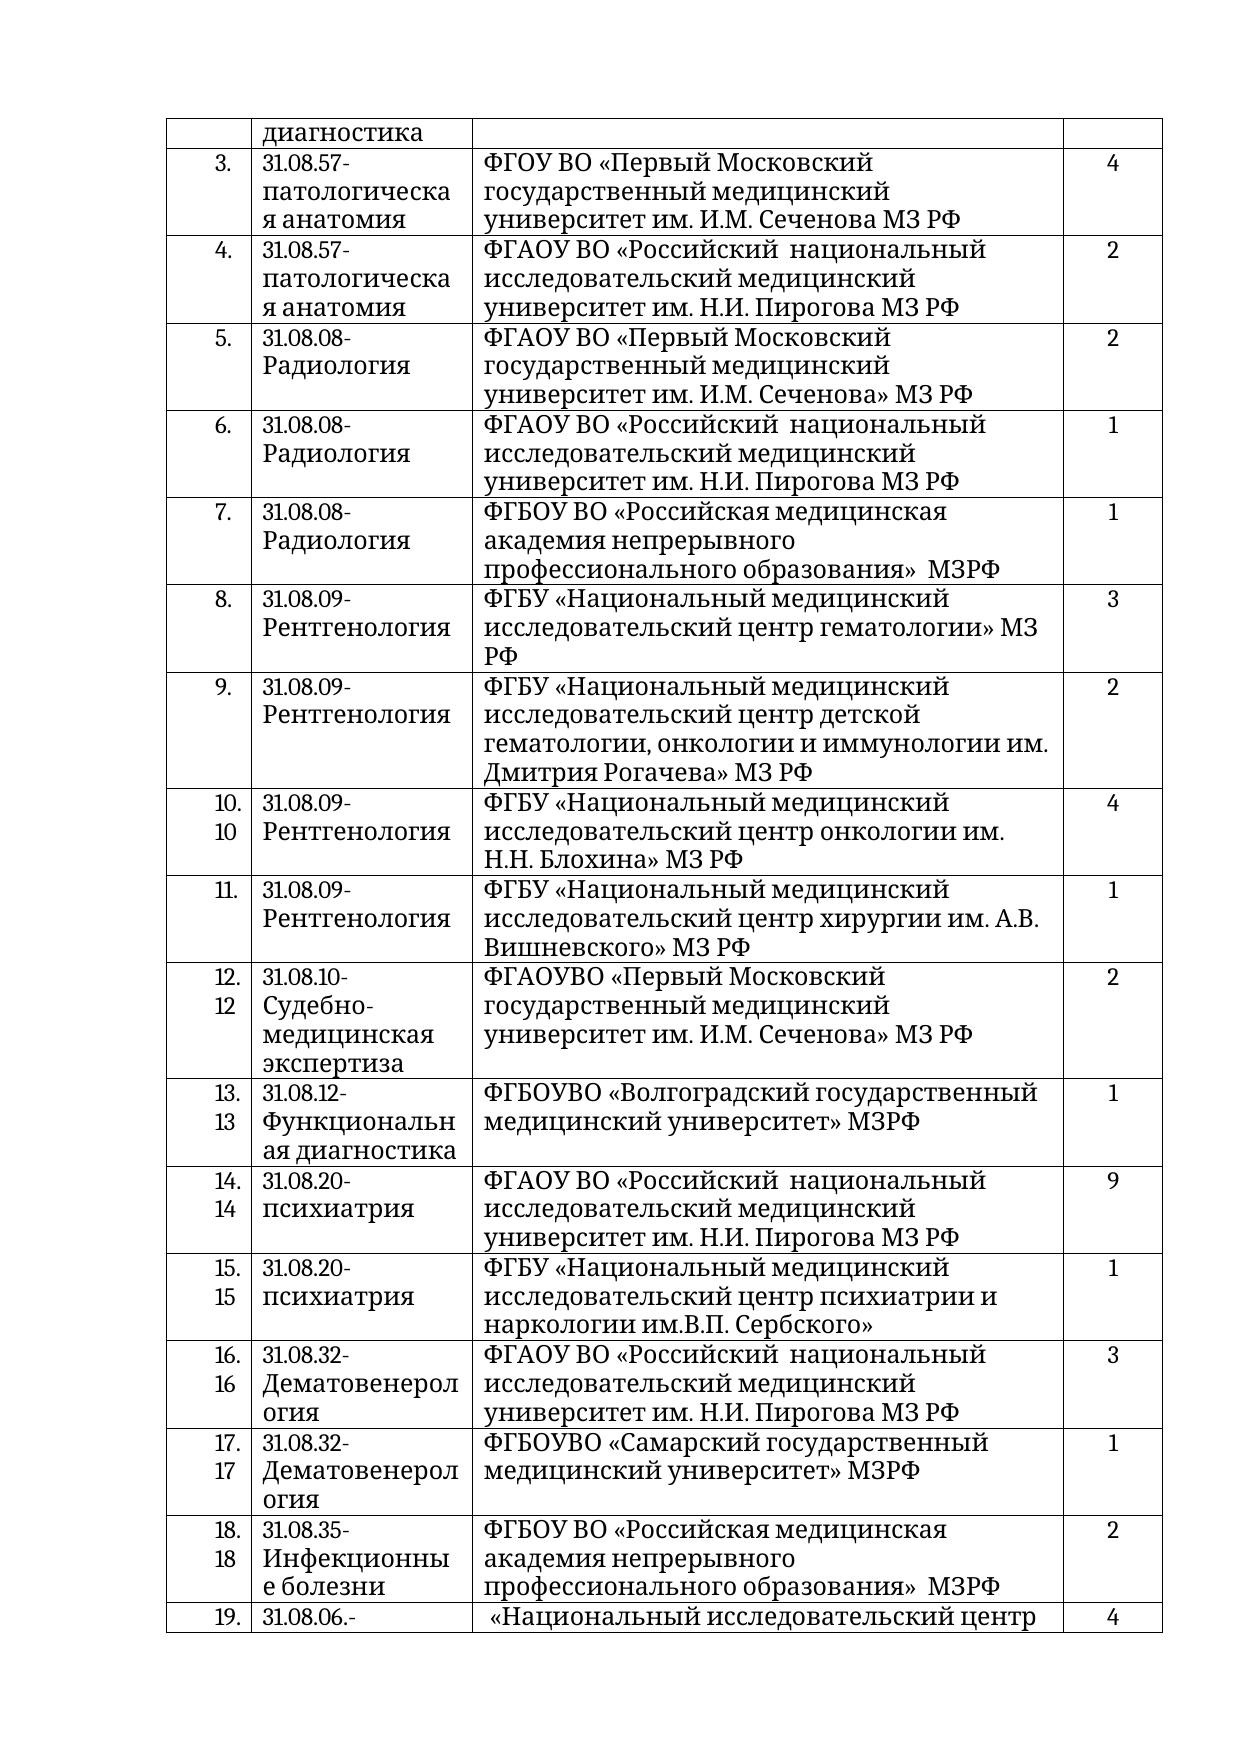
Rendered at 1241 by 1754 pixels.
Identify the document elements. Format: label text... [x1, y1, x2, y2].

table_cell 31.08.08- Радиология [252, 498, 472, 584]
table_cell ФГАОУ ВО «Российский национальный исследовательский медицинский университет им. Н.И. Пирогова МЗ РФ [473, 1167, 1063, 1253]
table_cell ФГБУ «Национальный медицинский исследовательский центр психиатрии и наркологии им.В.П. Сербского» [473, 1254, 1063, 1340]
table_cell 10. [167, 789, 251, 875]
table_cell 31.08.57-патологическая анатомия [252, 236, 472, 322]
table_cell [473, 119, 1063, 148]
table_cell 5. [167, 324, 251, 410]
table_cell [252, 1603, 472, 1632]
table_cell 19. [167, 1603, 251, 1632]
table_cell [473, 1516, 1063, 1602]
table_cell 1 [1064, 119, 1162, 148]
table_cell 31.08.08- Радиология [252, 411, 472, 497]
table_cell ФГБОУВО «Самарский государственный медицинский университет» МЗРФ [473, 1429, 1063, 1515]
table_cell ФГБУ «Национальный медицинский исследовательский центр гематологии» МЗ РФ [473, 585, 1063, 672]
table_cell 12. [167, 963, 251, 1078]
table_cell 31.08.09- Рентгенология [252, 789, 472, 875]
table_cell 31.08.10- Судебно-медицинская экспертиза [252, 963, 472, 1078]
table_cell 31.08.08- Радиология [252, 324, 472, 410]
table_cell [252, 119, 472, 148]
table_cell 15 [167, 1254, 251, 1340]
table_cell 31.08.32-Дематовенерология [252, 1341, 472, 1427]
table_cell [473, 1603, 1063, 1632]
table_cell 1 [1064, 876, 1162, 962]
table_cell 11. [167, 876, 251, 962]
table_cell 17. [167, 1429, 251, 1515]
table_cell 2. [167, 119, 251, 148]
table_cell ФГБУ «Национальный медицинский исследовательский центр онкологии им. Н.Н. Блохина» МЗ РФ [473, 789, 1063, 875]
table_cell 31.08.09- Рентгенология [252, 585, 472, 672]
table_cell 31.08.35- Инфекционные болезни [252, 1516, 472, 1602]
table_cell ФГАОУВО «Первый Московский государственный медицинский университет им. И.М. Сеченова» МЗ РФ [473, 963, 1063, 1078]
table_cell 31.08.20- психиатрия [252, 1167, 472, 1253]
table_cell 8. [167, 585, 251, 672]
table_cell 6. [167, 411, 251, 497]
table_cell 9 [1064, 1167, 1162, 1253]
table_cell 4 [1064, 1603, 1162, 1632]
table_cell 3 [1064, 585, 1162, 672]
table_cell 14. [167, 1167, 251, 1253]
table_cell 1 [1064, 411, 1162, 497]
table_cell 7. [167, 498, 251, 584]
table_cell 2 [1064, 1516, 1162, 1602]
table_cell 31.08.32-Дематовенерология [252, 1429, 472, 1515]
table_cell 2 [1064, 324, 1162, 410]
table_cell 1 [1064, 1429, 1162, 1515]
table_cell ФГБОУ ВО «Российская медицинская академия непрерывного профессионального образования» МЗРФ [473, 498, 1063, 584]
table_cell ФГБОУВО «Волгоградский государственный медицинский университет» МЗРФ [473, 1079, 1063, 1166]
table_cell 2 [1064, 963, 1162, 1078]
table_cell 2 [1064, 236, 1162, 322]
table_cell 9. [167, 673, 251, 788]
table_cell 4 [1064, 789, 1162, 875]
table_cell ФГАОУ ВО «Российский национальный исследовательский медицинский университет им. Н.И. Пирогова МЗ РФ [473, 411, 1063, 497]
table_cell 31.08.09- Рентгенология [252, 673, 472, 788]
table_cell ФГАОУ ВО «Российский национальный исследовательский медицинский университет им. Н.И. Пирогова МЗ РФ [473, 1341, 1063, 1427]
table_cell ФГОУ ВО «Первый Московский государственный медицинский университет им. И.М. Сеченова МЗ РФ [473, 149, 1063, 235]
table_cell ФГАОУ ВО «Российский национальный исследовательский медицинский университет им. Н.И. Пирогова МЗ РФ [473, 236, 1063, 322]
table_cell 1 [1064, 1079, 1162, 1166]
table_cell 1 [1064, 498, 1162, 584]
table_cell ФГБУ «Национальный медицинский исследовательский центр хирургии им. А.В. Вишневского» МЗ РФ [473, 876, 1063, 962]
table_cell 31.08.20- психиатрия [252, 1254, 472, 1340]
table_cell 2 [1064, 673, 1162, 788]
table_cell 16. [167, 1341, 251, 1427]
table_cell 31.08.12- Функциональная диагностика [252, 1079, 472, 1166]
table_cell 18. [167, 1516, 251, 1602]
table_cell 13. [167, 1079, 251, 1166]
table_cell 31.08.09- Рентгенология [252, 876, 472, 962]
table_cell 1 [1064, 1254, 1162, 1340]
table_cell 3 [1064, 1341, 1162, 1427]
table_cell ФГБУ «Национальный медицинский исследовательский центр детской гематологии, онкологии и иммунологии им. Дмитрия Рогачева» МЗ РФ [473, 673, 1063, 788]
table_cell 4 [1064, 149, 1162, 235]
table_cell 4. [167, 236, 251, 322]
table_cell 31.08.57-патологическая анатомия [252, 149, 472, 235]
table_cell ФГАОУ ВО «Первый Московский государственный медицинский университет им. И.М. Сеченова» МЗ РФ [473, 324, 1063, 410]
table_cell 3. [167, 149, 251, 235]
